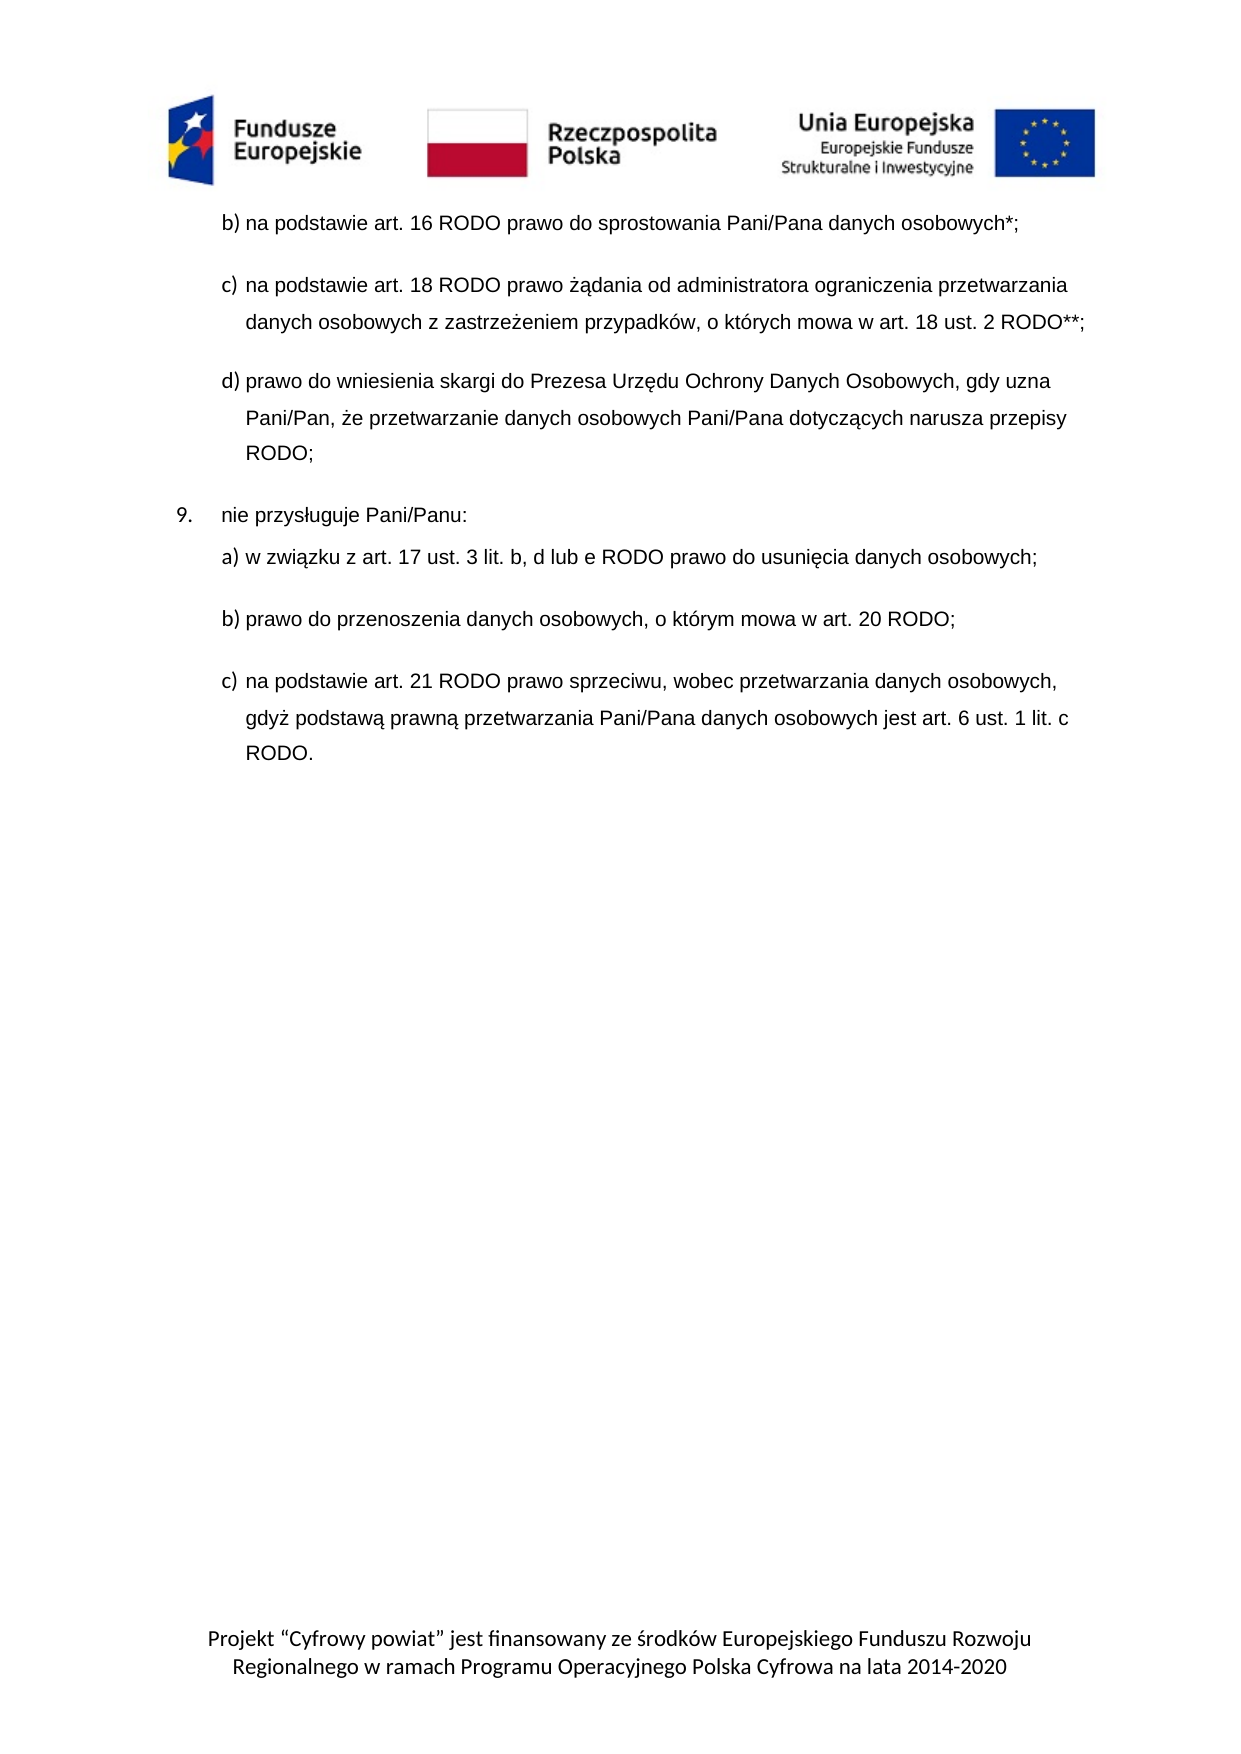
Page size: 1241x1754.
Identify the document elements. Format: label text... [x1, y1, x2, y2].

list na podstawie art. 16 RODO prawo do sprostowania Pani/Pana danych osobowych*; [221, 208, 1093, 236]
list na podstawie art. 21 RODO prawo sprzeciwu, wobec przetwarzania danych osobowych, gdyż podstawą prawną przetwarzania Pani/Pana danych osobowych jest art. 6 ust. 1 lit. c RODO. [221, 666, 1093, 765]
list w związku z art. 17 ust. 3 lit. b, d lub e RODO prawo do usunięcia danych osobowych; [221, 542, 1093, 570]
list prawo do wniesienia skargi do Prezesa Urzędu Ochrony Danych Osobowych, gdy uzna Pani/Pan, że przetwarzanie danych osobowych Pani/Pana dotyczących narusza przepisy RODO; [221, 366, 1093, 465]
picture [147, 73, 1117, 208]
list prawo do przenoszenia danych osobowych, o którym mowa w art. 20 RODO; [221, 604, 1093, 632]
list nie przysługuje Pani/Panu: [176, 500, 1093, 528]
list na podstawie art. 18 RODO prawo żądania od administratora ograniczenia przetwarzania danych osobowych z zastrzeżeniem przypadków, o których mowa w art. 18 ust. 2 RODO**; [221, 270, 1093, 333]
